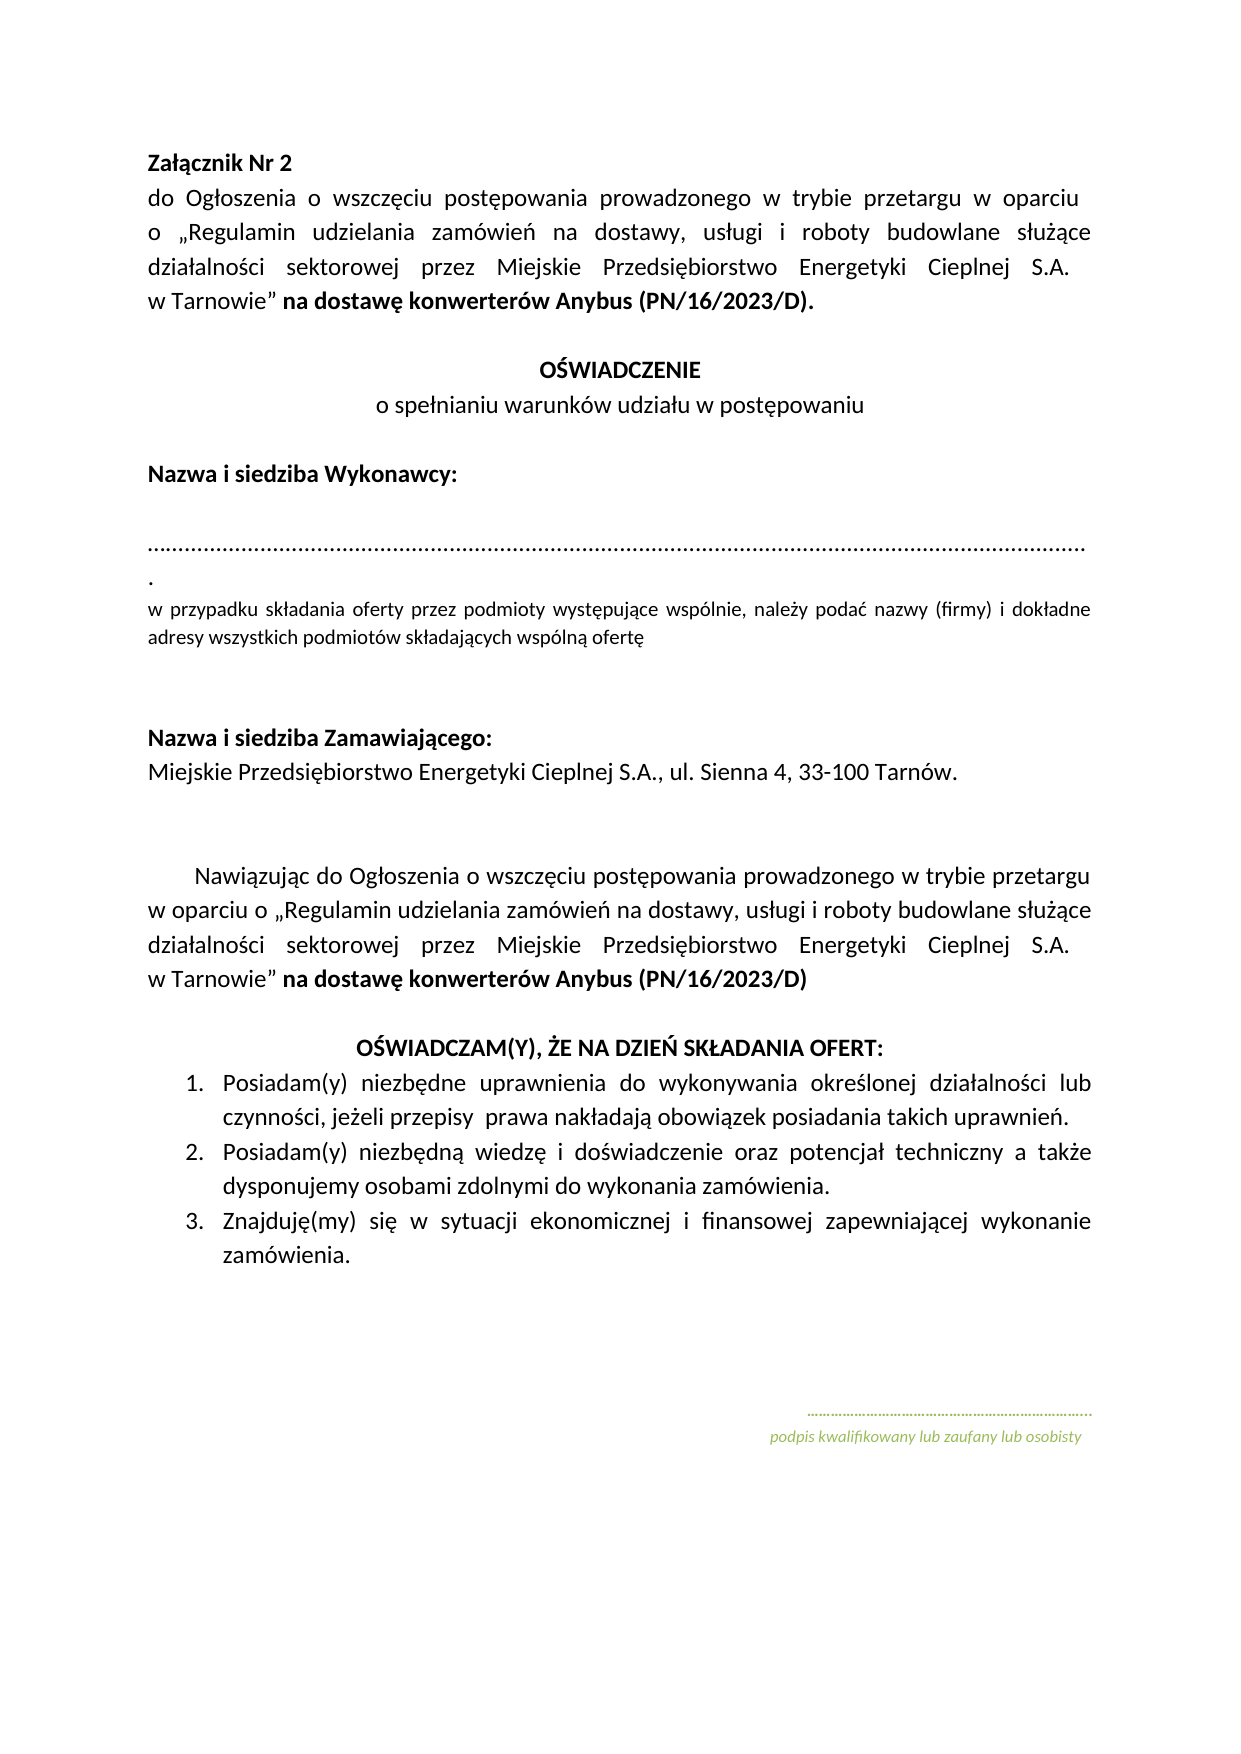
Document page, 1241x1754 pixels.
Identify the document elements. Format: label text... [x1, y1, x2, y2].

text Miejskie Przedsiębiorstwo Energetyki Cieplnej S.A., ul. Sienna 4, 33-100 Tarnów. [148, 757, 1093, 787]
text Nawiązując do Ogłoszenia o wszczęciu postępowania prowadzonego w trybie przetargu w oparciu o „Regulamin udzielania zamówień na dostawy, usługi i roboty budowlane służące działalności sektorowej przez Miejskie Przedsiębiorstwo Energetyki Cieplnej S.A. w Tarnowie” na dostawę konwerterów Anybus (PN/16/2023/D) [148, 860, 1093, 994]
text o spełnianiu warunków udziału w postępowaniu [148, 389, 1093, 419]
text …................................................................................................................................................... [148, 527, 1093, 592]
text OŚWIADCZAM(Y), ŻE NA DZIEŃ SKŁADANIA OFERT: [148, 1032, 1093, 1063]
text Załącznik Nr 2 [148, 148, 1093, 178]
list Posiadam(y) niezbędne uprawnienia do wykonywania określonej działalności lub czynności, jeżeli przepisy prawa nakładają obowiązek posiadania takich uprawnień. [185, 1067, 1093, 1132]
text OŚWIADCZENIE [148, 354, 1093, 385]
text w przypadku składania oferty przez podmioty występujące wspólnie, należy podać nazwy (firmy) i dokładne adresy wszystkich podmiotów składających wspólną ofertę [148, 596, 1093, 650]
text ……………………………………………………………... [621, 1360, 1093, 1422]
list Posiadam(y) niezbędną wiedzę i doświadczenie oraz potencjał techniczny a także dysponujemy osobami zdolnymi do wykonania zamówienia. [185, 1136, 1093, 1201]
list Znajduję(my) się w sytuacji ekonomicznej i finansowej zapewniającej wykonanie zamówienia. [185, 1205, 1093, 1270]
text Nazwa i siedziba Wykonawcy: [148, 458, 1093, 488]
text podpis kwalifikowany lub zaufany lub osobisty [650, 1426, 1093, 1446]
text Nazwa i siedziba Zamawiającego: [148, 722, 1093, 753]
text do Ogłoszenia o wszczęciu postępowania prowadzonego w trybie przetargu w oparciu o „Regulamin udzielania zamówień na dostawy, usługi i roboty budowlane służące działalności sektorowej przez Miejskie Przedsiębiorstwo Energetyki Cieplnej S.A. w Tarnowie” na dostawę konwerterów Anybus (PN/16/2023/D). [148, 182, 1093, 316]
